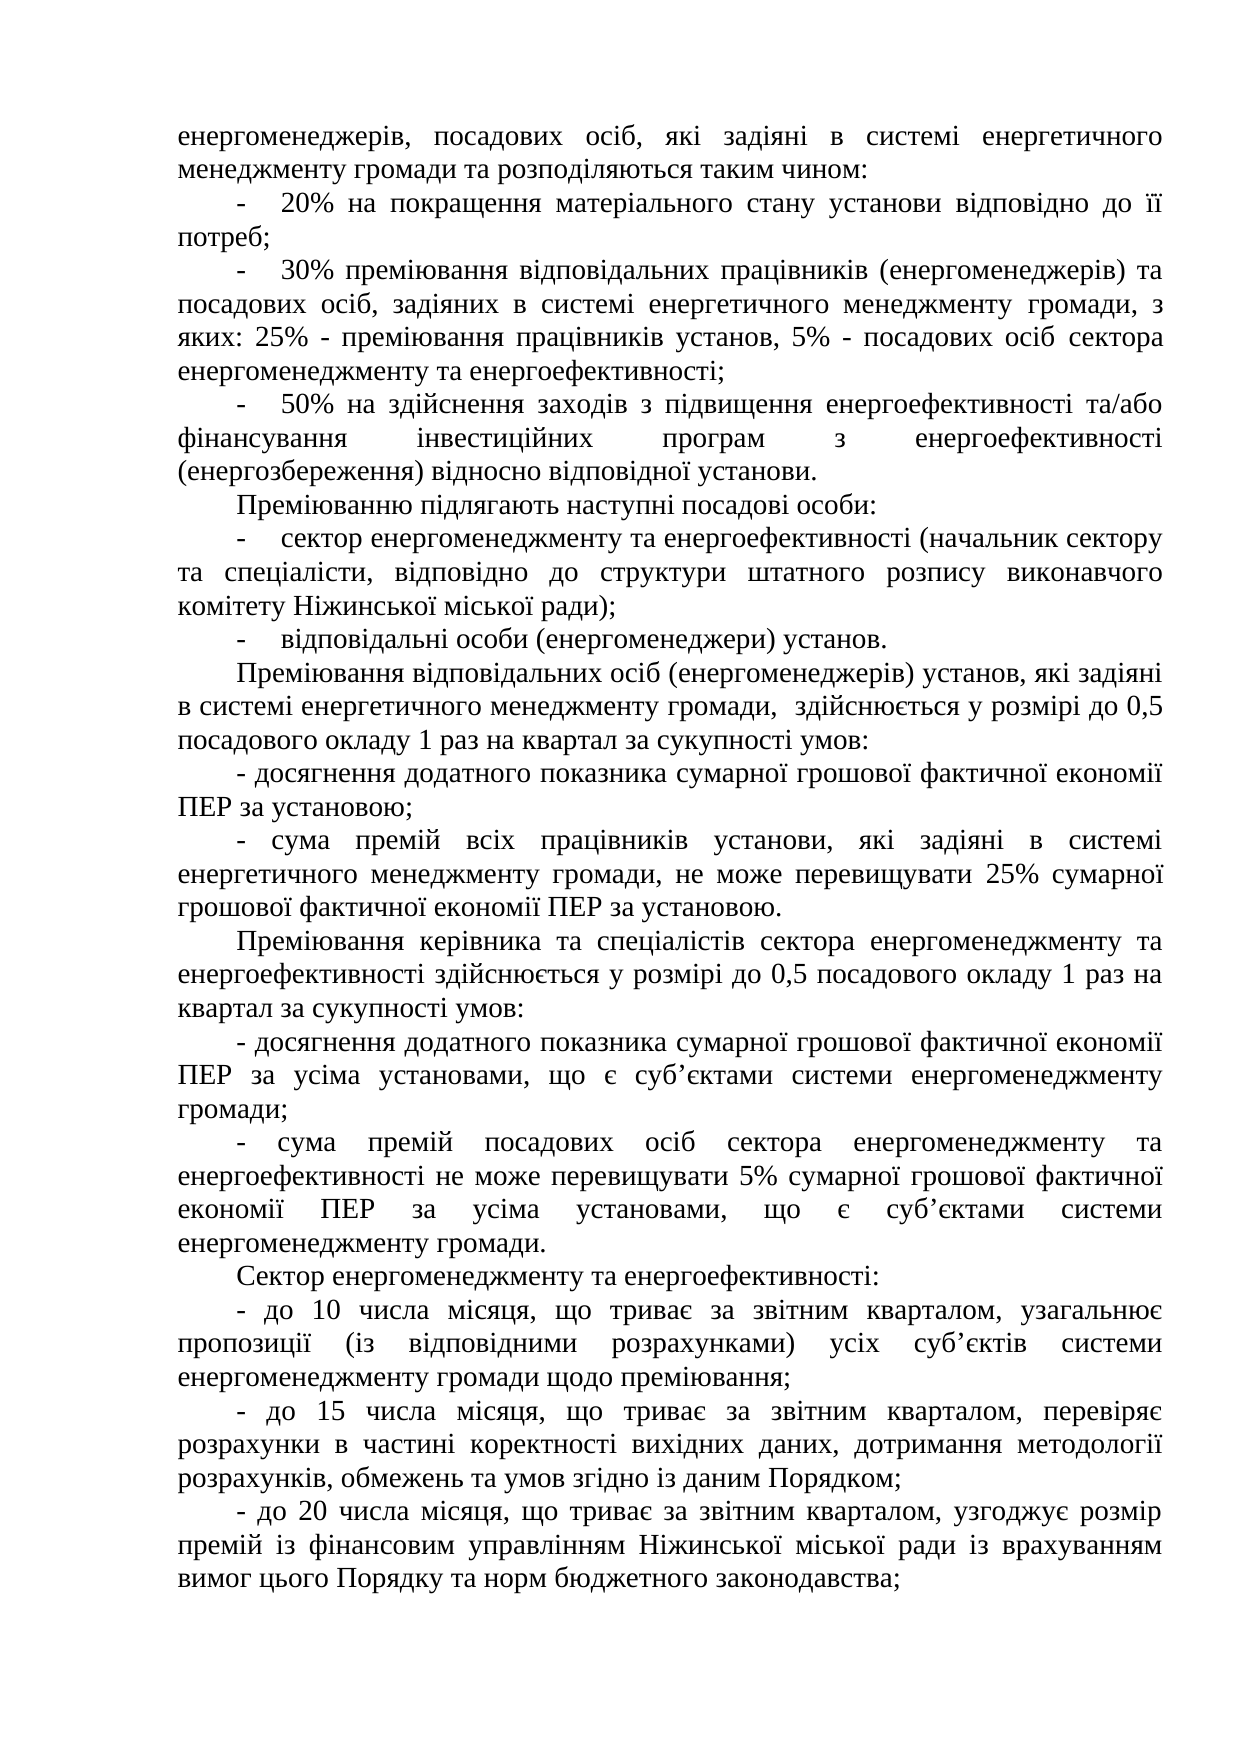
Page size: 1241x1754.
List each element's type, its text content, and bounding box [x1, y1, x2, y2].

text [177, 118, 1163, 185]
text - сума премій всіх працівників установи, які задіяні в системі енергетичного менеджменту громади, не може перевищувати 25% сумарної грошової фактичної економії ПЕР за установою. [177, 822, 1163, 923]
text - сума премій посадових осіб сектора енергоменеджменту та енергоефективності не може перевищувати 5% сумарної грошової фактичної економії ПЕР за усіма установами, що є суб’єктами системи енергоменеджменту громади. [177, 1124, 1163, 1258]
list - до 10 числа місяця, що триває за звітним кварталом, узагальнює пропозиції (із відповідними розрахунками) усіх суб’єктів системи енергоменеджменту громади щодо преміювання; [177, 1292, 1163, 1393]
text Преміювання керівника та спеціалістів сектора енергоменеджменту та енергоефективності здійснюється у розмірі до 0,5 посадового окладу 1 раз на квартал за сукупності умов: [177, 923, 1163, 1024]
list - до 20 числа місяця, що триває за звітним кварталом, узгоджує розмір премій із фінансовим управлінням Ніжинської міської ради із врахуванням вимог цього Порядку та норм бюджетного законодавства; [177, 1493, 1163, 1594]
list Сектор енергоменеджменту та енергоефективності: [177, 1258, 1163, 1292]
list 30% преміювання відповідальних працівників (енергоменеджерів) та посадових осіб, задіяних в системі енергетичного менеджменту громади, з яких: 25% - преміювання працівників установ, 5% - посадових осіб сектора енергоменеджменту та енергоефективності; [177, 252, 1163, 386]
text Преміюванню підлягають наступні посадові особи: [177, 487, 1163, 521]
list відповідальні особи (енергоменеджери) установ. [177, 621, 1163, 655]
text - досягнення додатного показника сумарної грошової фактичної економії ПЕР за усіма установами, що є суб’єктами системи енергоменеджменту громади; [177, 1024, 1163, 1124]
list сектор енергоменеджменту та енергоефективності (начальник сектору та спеціалісти, відповідно до структури штатного розпису виконавчого комітету Ніжинської міської ради); [177, 521, 1163, 621]
list 20% на покращення матеріального стану установи відповідно до її потреб; [177, 185, 1163, 252]
text Преміювання відповідальних осіб (енергоменеджерів) установ, які задіяні в системі енергетичного менеджменту громади, здійснюється у розмірі до 0,5 посадового окладу 1 раз на квартал за сукупності умов: [177, 655, 1163, 755]
text - досягнення додатного показника сумарної грошової фактичної економії ПЕР за установою; [177, 755, 1163, 822]
list - до 15 числа місяця, що триває за звітним кварталом, перевіряє розрахунки в частині коректності вихідних даних, дотримання методології розрахунків, обмежень та умов згідно із даним Порядком; [177, 1393, 1163, 1493]
list 50% на здійснення заходів з підвищення енергоефективності та/або фінансування інвестиційних програм з енергоефективності (енергозбереження) відносно відповідної установи. [177, 386, 1163, 487]
